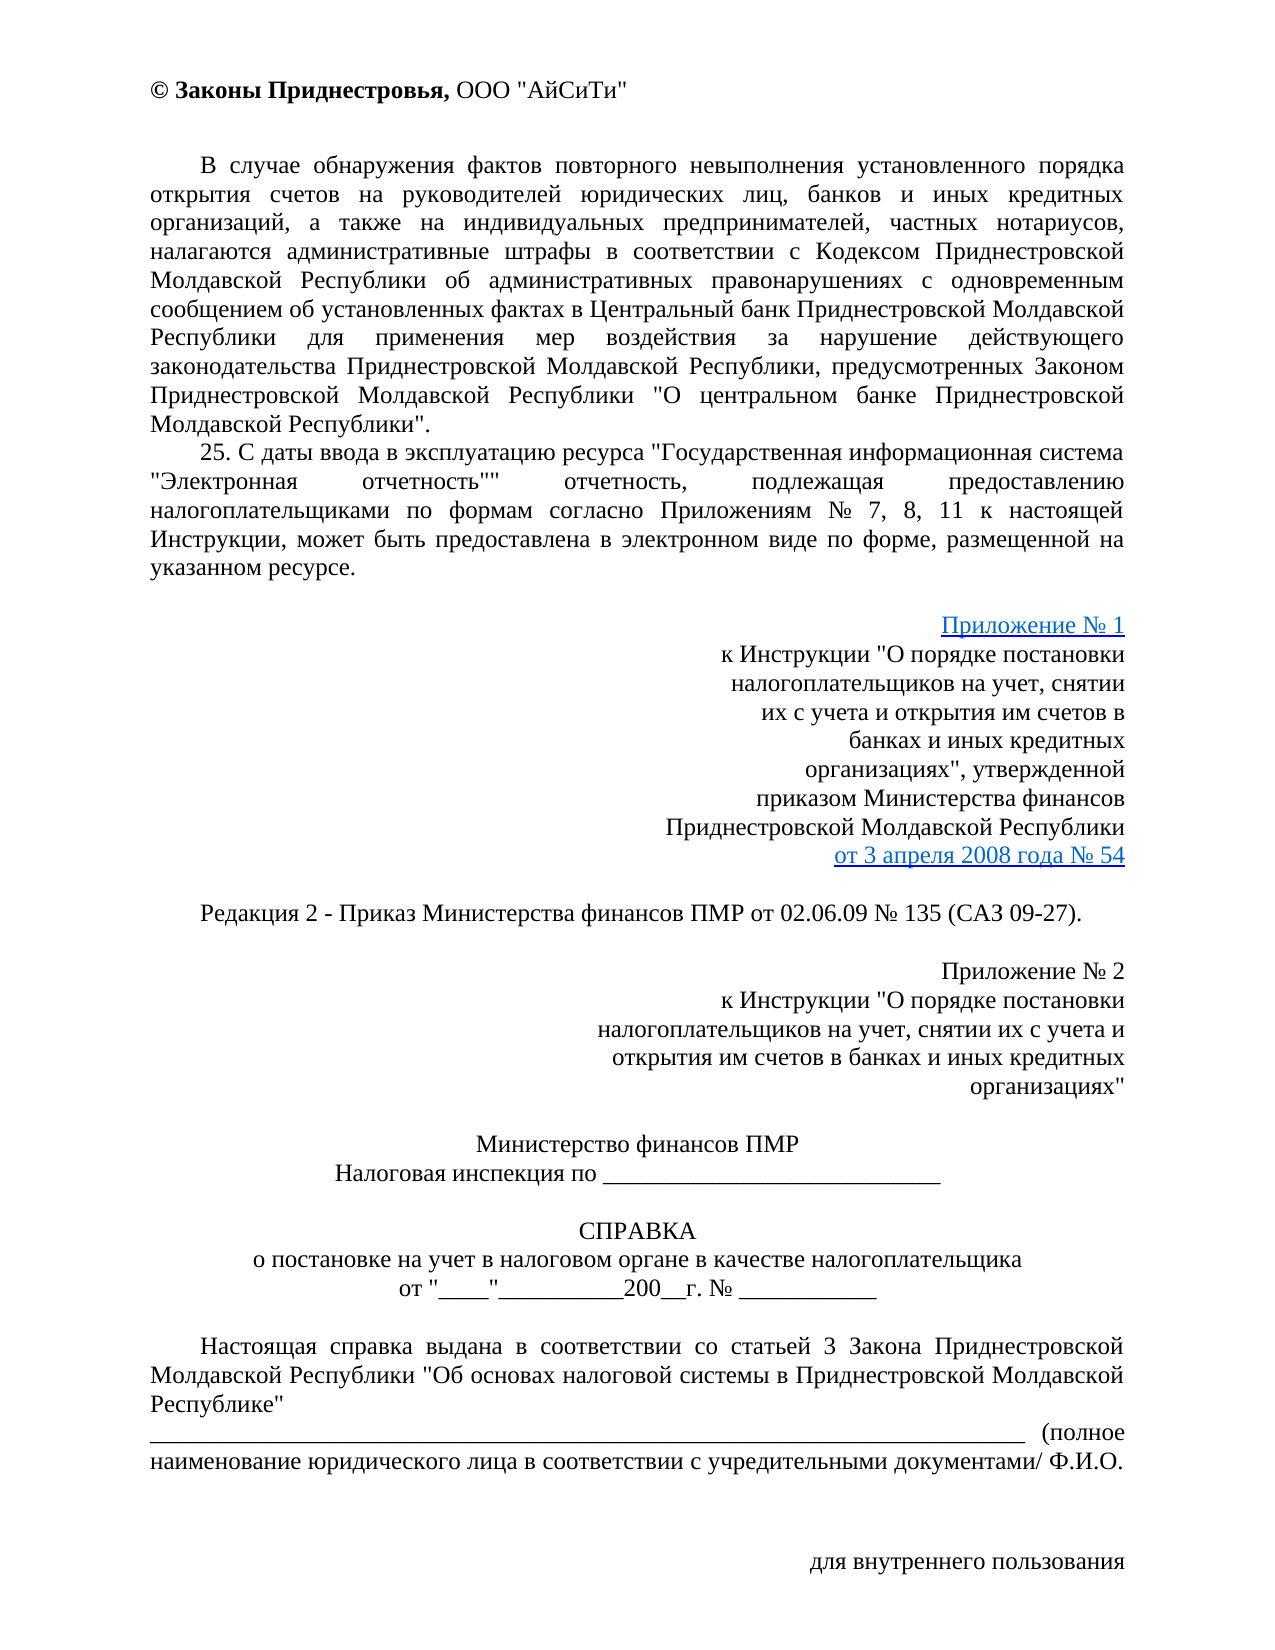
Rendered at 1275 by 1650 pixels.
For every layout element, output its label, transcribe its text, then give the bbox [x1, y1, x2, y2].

text В случае обнаружения фактов повторного невыполнения установленного порядка открытия счетов на руководителей юридических лиц, банков и иных кредитных организаций, а также на индивидуальных предпринимателей, частных нотариусов, налагаются административные штрафы в соответствии с Кодексом Приднестровской Молдавской Республики об административных правонарушениях с одновременным сообщением об установленных фактах в Центральный банк Приднестровской Молдавской Республики для применения мер воздействия за нарушение действующего законодательства Приднестровской Молдавской Республики, предусмотренных Законом Приднестровской Молдавской Республики "О центральном банке Приднестровской Молдавской Республики". [150, 150, 1125, 437]
text 25. С даты ввода в эксплуатацию ресурса "Государственная информационная система "Электронная отчетность"" отчетность, подлежащая предоставлению налогоплательщиками по формам согласно Приложениям № 7, 8, 11 к настоящей Инструкции, может быть предоставлена в электронном виде по форме, размещенной на указанном ресурсе. [150, 437, 1125, 581]
text Приложение № 1 к Инструкции "О порядке постановки налогоплательщиков на учет, снятии их с учета и открытия им счетов в банках и иных кредитных организациях", утвержденной приказом Министерства финансов Приднестровской Молдавской Республики от 3 апреля 2008 года № 54 [150, 610, 1125, 869]
text Редакция 2 - Приказ Министерства финансов ПМР от 02.06.09 № 135 (САЗ 09-27). [150, 898, 1125, 927]
text Приложение № 2 к Инструкции "О порядке постановки налогоплательщиков на учет, снятии их с учета и открытия им счетов в банках и иных кредитных организациях" [150, 956, 1125, 1100]
text Министерство финансов ПМР Налоговая инспекция по ___________________________ [150, 1129, 1125, 1187]
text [150, 1331, 1125, 1475]
text СПРАВКА о постановке на учет в налоговом органе в качестве налогоплательщика от "____"__________200__г. № ___________ [150, 1216, 1125, 1302]
